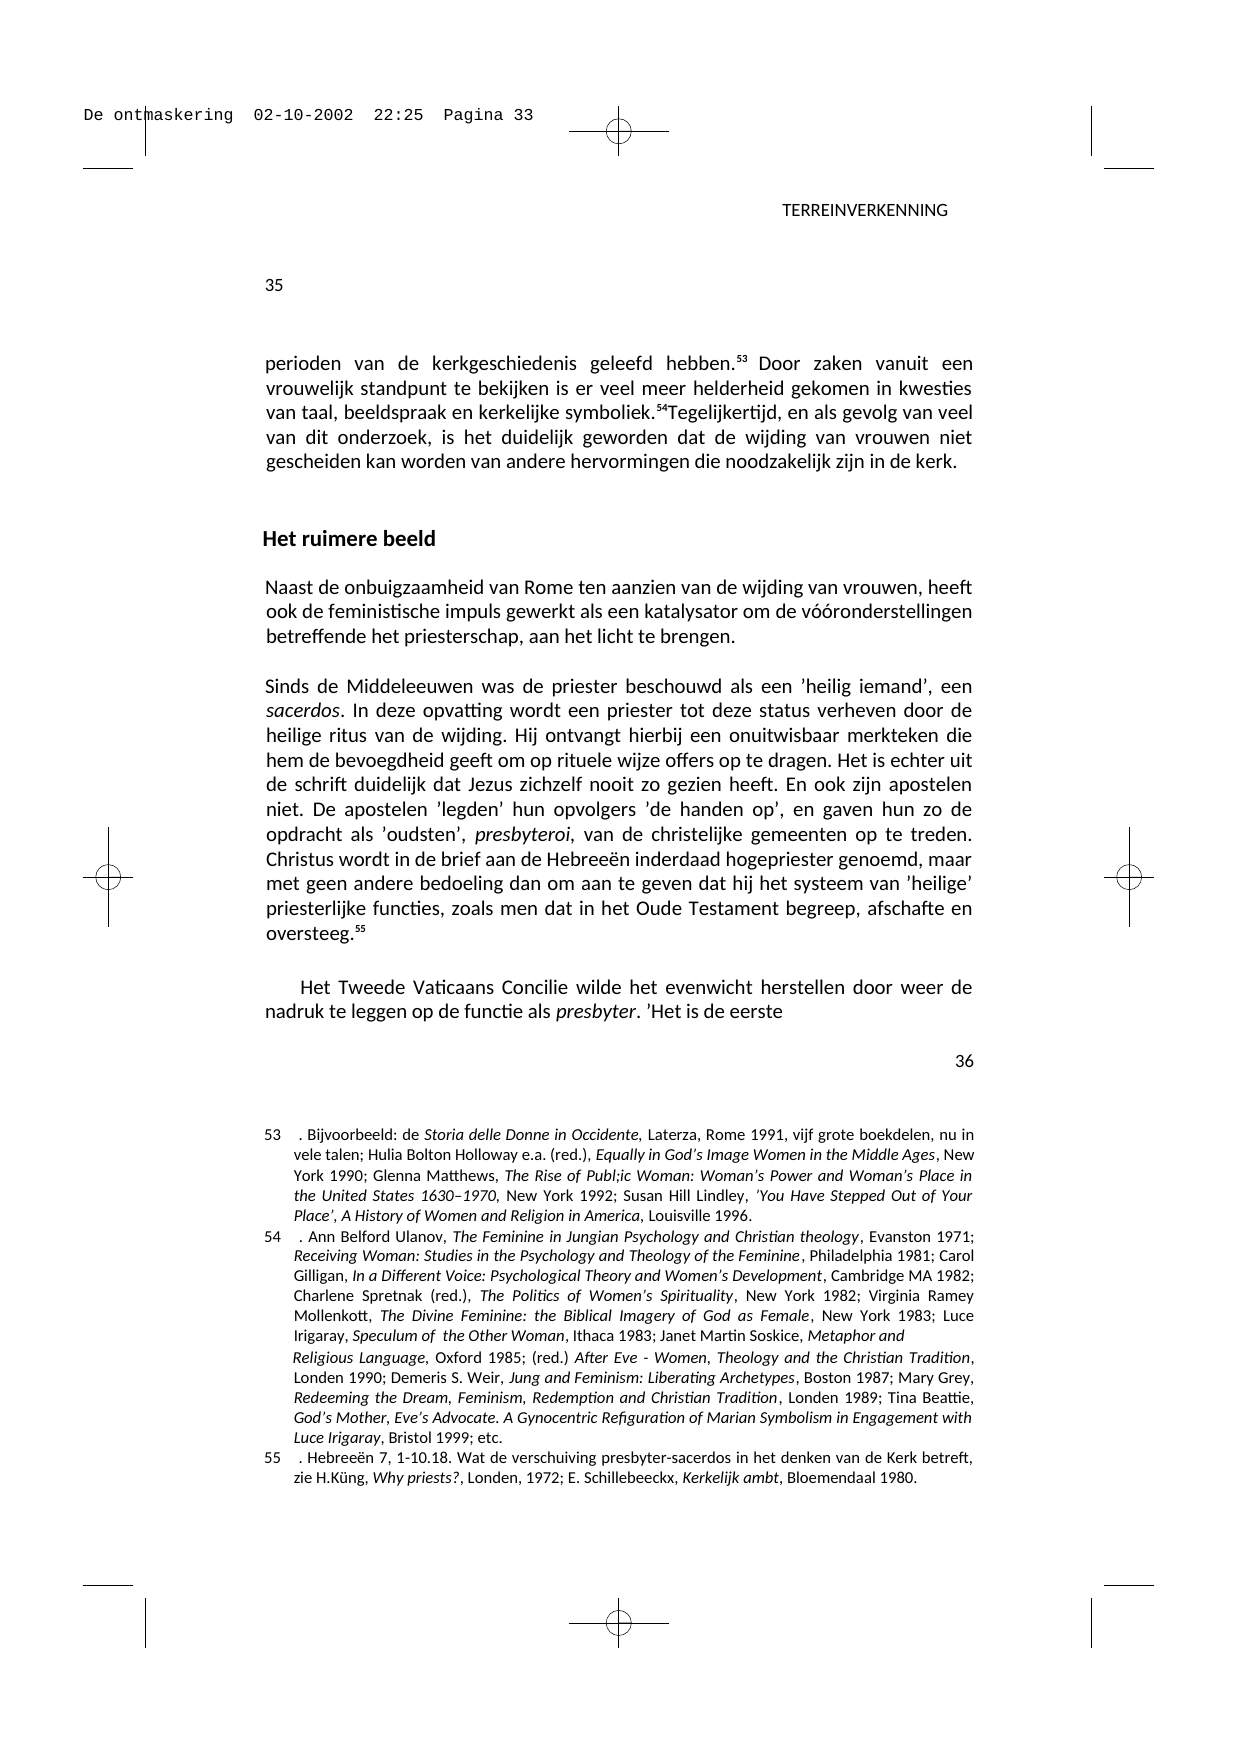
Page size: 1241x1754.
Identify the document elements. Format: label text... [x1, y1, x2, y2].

text Het Tweede Vaticaans Concilie wilde het evenwicht herstellen door weer de nadruk te leggen op de functie als presbyter. ’Het is de eerste [265, 975, 974, 1024]
text 36 [264, 1049, 974, 1072]
text perioden van de kerkgeschiedenis geleefd hebben. Door zaken vanuit een vrouwelijk standpunt te bekijken is er veel meer helderheid gekomen in kwesties van taal, beeldspraak en kerkelijke symboliek.Tegelijkertijd, en als gevolg van veel van dit onderzoek, is het duidelijk geworden dat de wijding van vrouwen niet gescheiden kan worden van andere hervormingen die noodzakelijk zijn in de kerk. [265, 351, 974, 474]
subtitle Het ruimere beeld [262, 524, 975, 552]
text Sinds de Middeleeuwen was de priester beschouwd als een ’heilig iemand’, een sacerdos. In deze opvatting wordt een priester tot deze status verheven door de heilige ritus van de wijding. Hij ontvangt hierbij een onuitwisbaar merkteken die hem de bevoegdheid geeft om op rituele wijze offers op te dragen. Het is echter uit de schrift duidelijk dat Jezus zichzelf nooit zo gezien heeft. En ook zijn apostelen niet. De apostelen ’legden’ hun opvolgers ’de handen op’, en gaven hun zo de opdracht als ’oudsten’, presbyteroi, van de christelijke gemeenten op te treden. Christus wordt in de brief aan de Hebreeën inderdaad hogepriester genoemd, maar met geen andere bedoeling dan om aan te geven dat hij het systeem van ’heilige’ priesterlijke functies, zoals men dat in het Oude Testament begreep, afschafte en oversteeg. [265, 674, 974, 945]
text 35 [264, 273, 947, 296]
text Naast de onbuigzaamheid van Rome ten aanzien van de wijding van vrouwen, heeft ook de feministische impuls gewerkt als een katalysator om de vóóronderstellingen betreffende het priesterschap, aan het licht te brengen. [265, 574, 974, 648]
